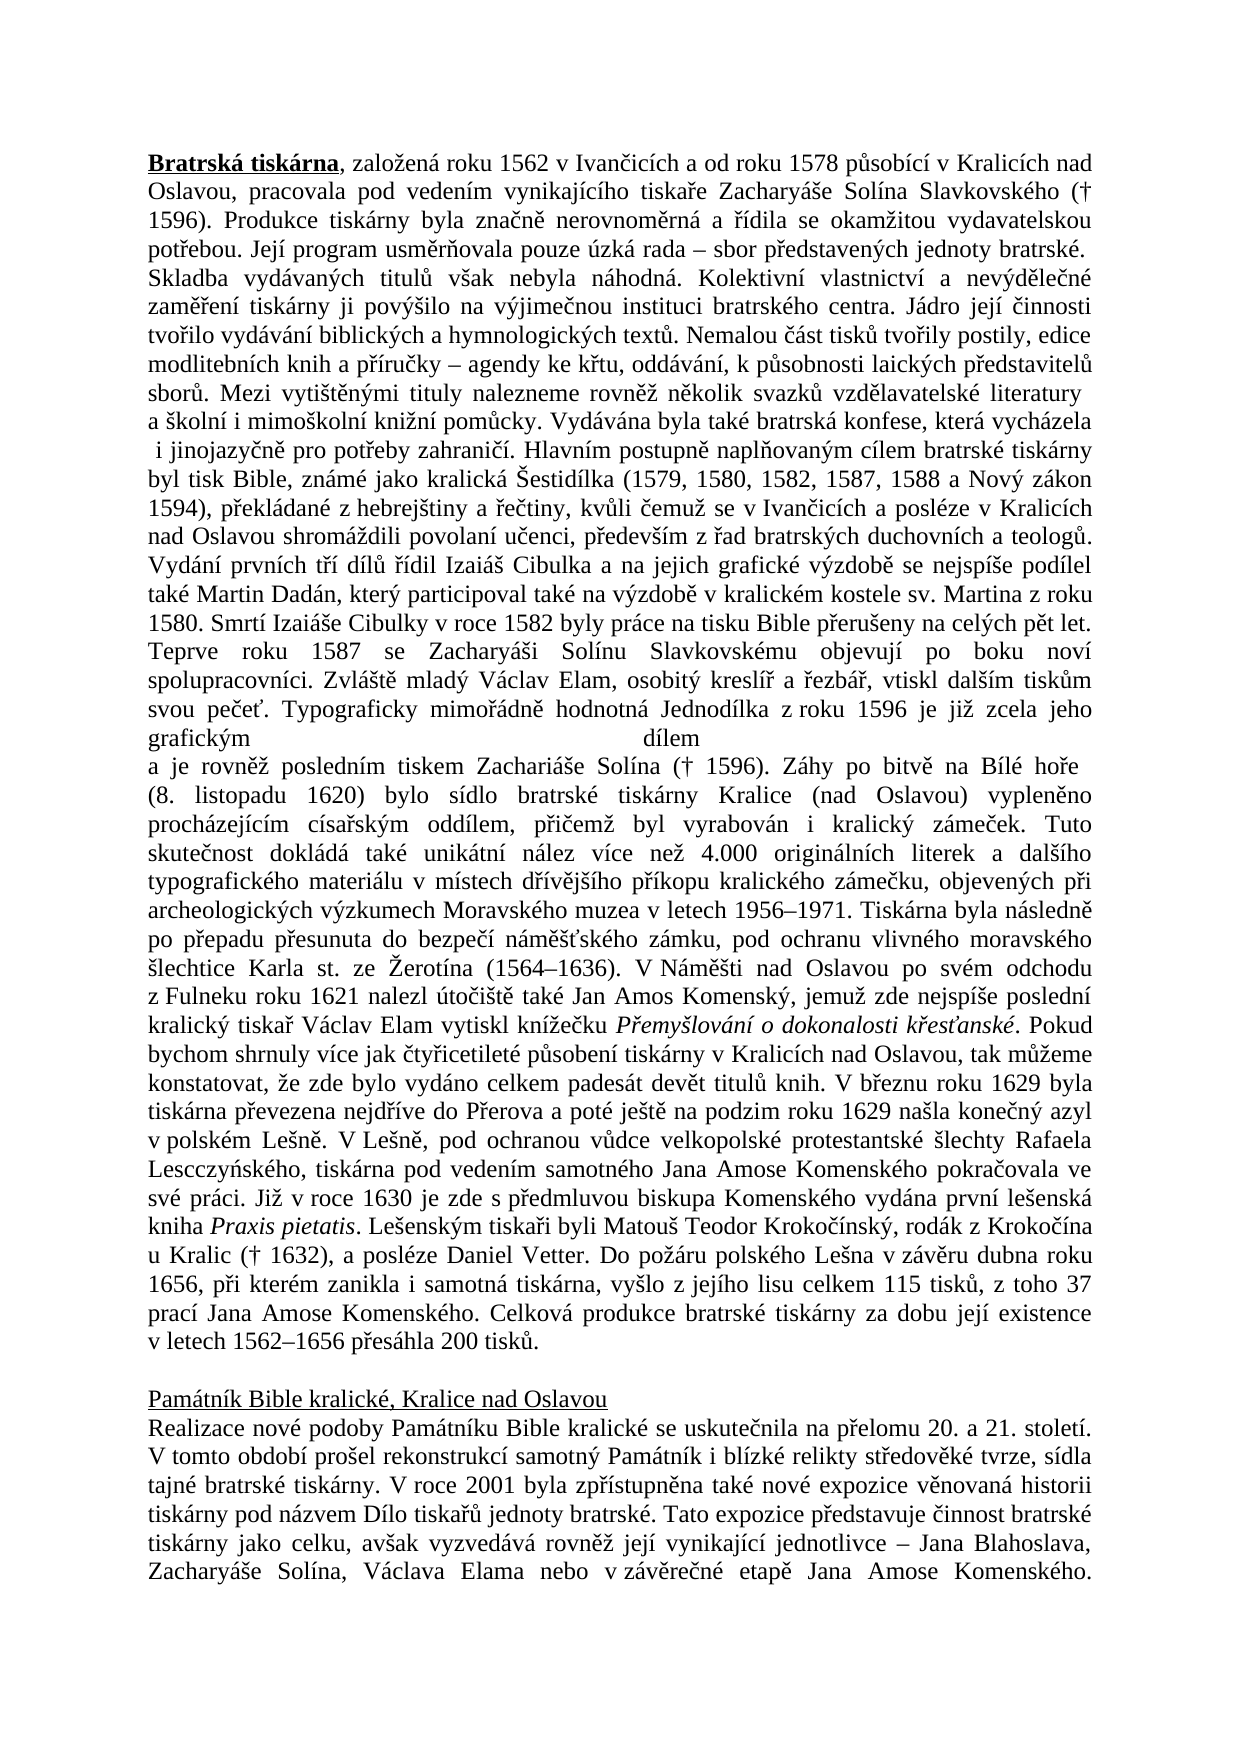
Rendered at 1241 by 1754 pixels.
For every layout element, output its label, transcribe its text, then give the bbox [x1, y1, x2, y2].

text Bratrská tiskárna, založená roku 1562 v Ivančicích a od roku 1578 působící v Kralicích nad Oslavou, pracovala pod vedením vynikajícího tiskaře Zacharyáše Solína Slavkovského († 1596). Produkce tiskárny byla značně nerovnoměrná a řídila se okamžitou vydavatelskou potřebou. Její program usměrňovala pouze úzká rada – sbor představených jednoty bratrské. Skladba vydávaných titulů však nebyla náhodná. Kolektivní vlastnictví a nevýdělečné zaměření tiskárny ji povýšilo na výjimečnou instituci bratrského centra. Jádro její činnosti tvořilo vydávání biblických a hymnologických textů. Nemalou část tisků tvořily postily, edice modlitebních knih a příručky – agendy ke křtu, oddávání, k působnosti laických představitelů sborů. Mezi vytištěnými tituly nalezneme rovněž několik svazků vzdělavatelské literatury a školní i mimoškolní knižní pomůcky. Vydávána byla také bratrská konfese, která vycházela i jinojazyčně pro potřeby zahraničí. Hlavním postupně naplňovaným cílem bratrské tiskárny byl tisk Bible, známé jako kralická Šestidílka (1579, 1580, 1582, 1587, 1588 a Nový zákon 1594), překládané z hebrejštiny a řečtiny, kvůli čemuž se v Ivančicích a posléze v Kralicích nad Oslavou shromáždili povolaní učenci, především z řad bratrských duchovních a teologů. Vydání prvních tří dílů řídil Izaiáš Cibulka a na jejich grafické výzdobě se nejspíše podílel také Martin Dadán, který participoval také na výzdobě v kralickém kostele sv. Martina z roku 1580. Smrtí Izaiáše Cibulky v roce 1582 byly práce na tisku Bible přerušeny na celých pět let. Teprve roku 1587 se Zacharyáši Solínu Slavkovskému objevují po boku noví spolupracovníci. Zvláště mladý Václav Elam, osobitý kreslíř a řezbář, vtiskl dalším tiskům svou pečeť. Typograficky mimořádně hodnotná Jednodílka z roku 1596 je již zcela jeho grafickým dílem a je rovněž posledním tiskem Zachariáše Solína († 1596). Záhy po bitvě na Bílé hoře (8. listopadu 1620) bylo sídlo bratrské tiskárny Kralice (nad Oslavou) vypleněno procházejícím císařským oddílem, přičemž byl vyrabován i kralický zámeček. Tuto skutečnost dokládá také unikátní nález více než 4.000 originálních literek a dalšího typografického materiálu v místech dřívějšího příkopu kralického zámečku, objevených při archeologických výzkumech Moravského muzea v letech 1956–1971. Tiskárna byla následně po přepadu přesunuta do bezpečí náměšťského zámku, pod ochranu vlivného moravského šlechtice Karla st. ze Žerotína (1564–1636). V Náměšti nad Oslavou po svém odchodu z Fulneku roku 1621 nalezl útočiště také Jan Amos Komenský, jemuž zde nejspíše poslední kralický tiskař Václav Elam vytiskl knížečku Přemyšlování o dokonalosti křesťanské. Pokud bychom shrnuly více jak čtyřicetileté působení tiskárny v Kralicích nad Oslavou, tak můžeme konstatovat, že zde bylo vydáno celkem padesát devět titulů knih. V březnu roku 1629 byla tiskárna převezena nejdříve do Přerova a poté ještě na podzim roku 1629 našla konečný azyl v polském Lešně. V Lešně, pod ochranou vůdce velkopolské protestantské šlechty Rafaela Lescczyńského, tiskárna pod vedením samotného Jana Amose Komenského pokračovala ve své práci. Již v roce 1630 je zde s předmluvou biskupa Komenského vydána první lešenská kniha Praxis pietatis. Lešenským tiskaři byli Matouš Teodor Krokočínský, rodák z Krokočína u Kralic († 1632), a posléze Daniel Vetter. Do požáru polského Lešna v závěru dubna roku 1656, při kterém zanikla i samotná tiskárna, vyšlo z jejího lisu celkem 115 tisků, z toho 37 prací Jana Amose Komenského. Celková produkce bratrské tiskárny za dobu její existence v letech 1562–1656 přesáhla 200 tisků. [148, 148, 1093, 1355]
text Památník Bible kralické, Kralice nad Oslavou [148, 1384, 1093, 1413]
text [148, 1413, 1093, 1585]
